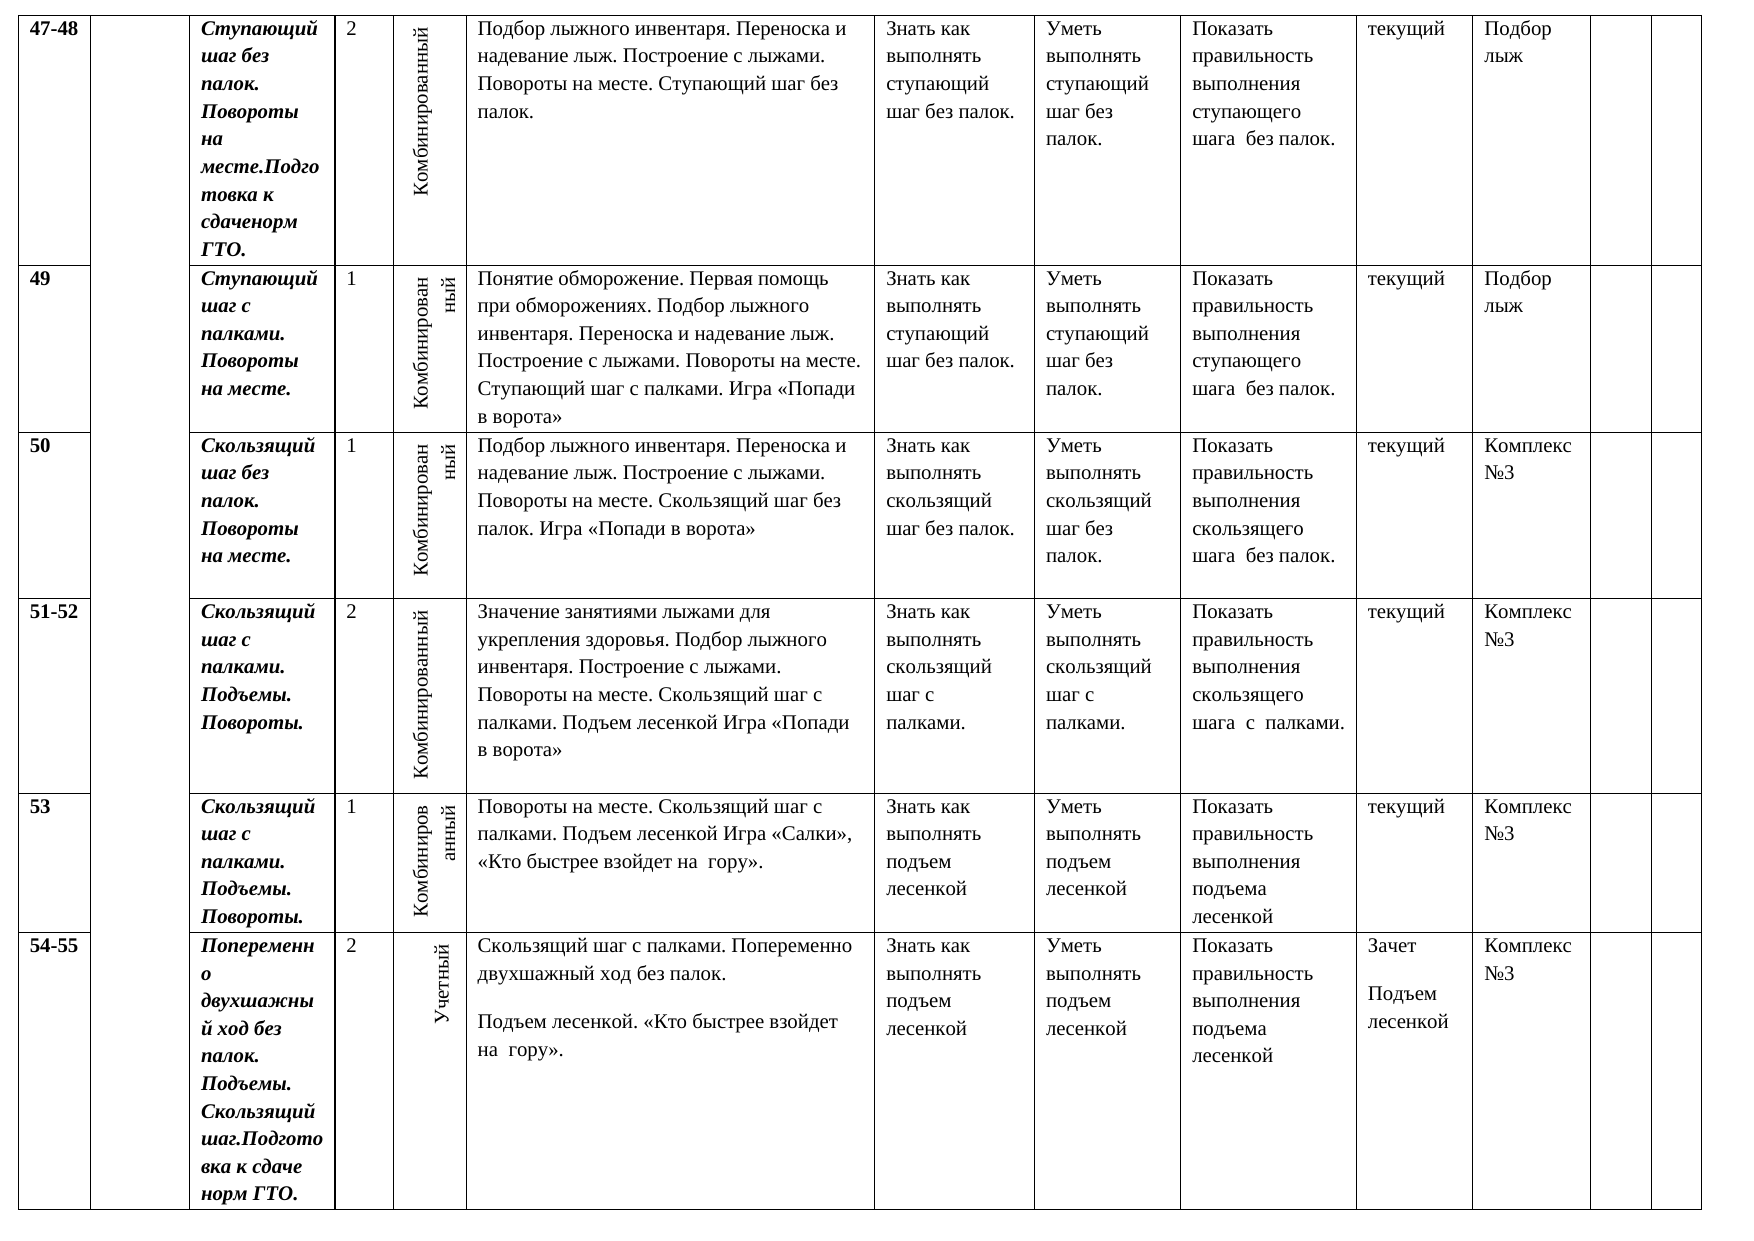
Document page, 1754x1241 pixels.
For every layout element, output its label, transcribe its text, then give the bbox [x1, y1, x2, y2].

table_cell Знать как выполнять подъем лесенкой [875, 794, 1034, 932]
table_cell Подбор лыж [1473, 266, 1590, 432]
table_cell Скользящий шаг с палками. Подъемы. Повороты. [190, 794, 334, 932]
table_cell Подбор лыжного инвентаря. Переноска и надевание лыж. Построение с лыжами. Повороты на месте. Скользящий шаг без палок. Игра «Попади в ворота» [467, 433, 874, 598]
table_cell Ступающий шаг с палками. Повороты на месте. [190, 266, 334, 432]
table_cell Скользящий шаг без палок. Повороты на месте. [190, 433, 334, 598]
table_cell Знать как выполнять скользящий шаг с палками. [875, 599, 1034, 792]
table_cell Знать как выполнять подъем лесенкой [875, 933, 1034, 1209]
table_cell Комплекс №3 [1473, 599, 1590, 792]
table_cell Показать правильность выполнения подъема лесенкой [1181, 794, 1356, 932]
table_cell 1 [336, 266, 393, 432]
table_cell 50 [19, 433, 90, 598]
table_cell Учетный [394, 933, 466, 1209]
table_cell Уметь выполнять ступающий шаг без палок. [1035, 266, 1180, 432]
table_cell Показать правильность выполнения ступающего шага без палок. [1181, 16, 1356, 264]
table_cell текущий [1357, 599, 1472, 792]
table_cell Комбинированный [394, 433, 466, 598]
table_cell Показать правильность выполнения ступающего шага без палок. [1181, 266, 1356, 432]
table_cell Попеременно двухшажный ход без палок. Подъемы. Скользящий шаг.Подготовка к сдаче норм ГТО. [190, 933, 334, 1209]
table_cell Подбор лыжного инвентаря. Переноска и надевание лыж. Построение с лыжами. Повороты на месте. Ступающий шаг без палок. [467, 16, 874, 264]
table_cell [1652, 266, 1701, 432]
table_cell 49 [19, 266, 90, 432]
table_cell Уметь выполнять скользящий шаг без палок. [1035, 433, 1180, 598]
table_cell Скользящий шаг с палками. Попеременно двухшажный ход без палок. Подъем лесенкой. «Кто быстрее взойдет на гору». [467, 933, 874, 1209]
table_cell Комбинированный [394, 599, 466, 792]
table_cell текущий [1357, 266, 1472, 432]
table_cell текущий [1357, 433, 1472, 598]
table_cell Понятие обморожение. Первая помощь при обморожениях. Подбор лыжного инвентаря. Переноска и надевание лыж. Построение с лыжами. Повороты на месте. Ступающий шаг с палками. Игра «Попади в ворота» [467, 266, 874, 432]
table_cell Уметь выполнять скользящий шаг с палками. [1035, 599, 1180, 792]
table_cell [1652, 933, 1701, 1209]
table_cell 53 [19, 794, 90, 932]
table_cell Значение занятиями лыжами для укрепления здоровья. Подбор лыжного инвентаря. Построение с лыжами. Повороты на месте. Скользящий шаг с палками. Подъем лесенкой Игра «Попади в ворота» [467, 599, 874, 792]
table_cell Знать как выполнять ступающий шаг без палок. [875, 266, 1034, 432]
table_cell [1652, 599, 1701, 792]
table_cell 2 [336, 599, 393, 792]
table_cell Скользящий шаг с палками. Подъемы. Повороты. [190, 599, 334, 792]
table_cell Комплекс №3 [1473, 794, 1590, 932]
table_cell [1591, 794, 1651, 932]
table_cell [1652, 16, 1701, 264]
table_cell Комбинированный [394, 266, 466, 432]
table_cell Комбинированный [394, 794, 466, 932]
table_cell [1652, 433, 1701, 598]
table_cell [1652, 794, 1701, 932]
table_cell Показать правильность выполнения скользящего шага без палок. [1181, 433, 1356, 598]
table_cell Комплекс №3 [1473, 433, 1590, 598]
table_cell Подбор лыж [1473, 16, 1590, 264]
table_cell 47-48 [19, 16, 90, 264]
table_cell 51-52 [19, 599, 90, 792]
table_cell Уметь выполнять подъем лесенкой [1035, 933, 1180, 1209]
table_cell 54-55 [19, 933, 90, 1209]
table_cell Ступающий шаг без палок. Повороты на месте.Подготовка к сдаченорм ГТО. [190, 16, 334, 264]
table_cell Комплекс №3 [1473, 933, 1590, 1209]
table_cell Знать как выполнять ступающий шаг без палок. [875, 16, 1034, 264]
table_cell Комбинированный [394, 16, 466, 264]
table_cell [1591, 433, 1651, 598]
table_cell [1591, 933, 1651, 1209]
table_cell 1 [336, 433, 393, 598]
table_cell текущий [1357, 794, 1472, 932]
table_cell Уметь выполнять ступающий шаг без палок. [1035, 16, 1180, 264]
table_cell Показать правильность выполнения скользящего шага с палками. [1181, 599, 1356, 792]
table_cell [1591, 16, 1651, 264]
table_cell Показать правильность выполнения подъема лесенкой [1181, 933, 1356, 1209]
table_cell Уметь выполнять подъем лесенкой [1035, 794, 1180, 932]
table_cell текущий [1357, 16, 1472, 264]
table_cell 2 [336, 16, 393, 264]
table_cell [91, 16, 189, 1209]
table_cell Повороты на месте. Скользящий шаг с палками. Подъем лесенкой Игра «Салки», «Кто быстрее взойдет на гору». [467, 794, 874, 932]
table_cell [1591, 599, 1651, 792]
table_cell Зачет Подъем лесенкой [1357, 933, 1472, 1209]
table_cell 1 [336, 794, 393, 932]
table_cell Знать как выполнять скользящий шаг без палок. [875, 433, 1034, 598]
table_cell [1591, 266, 1651, 432]
table_cell 2 [336, 933, 393, 1209]
